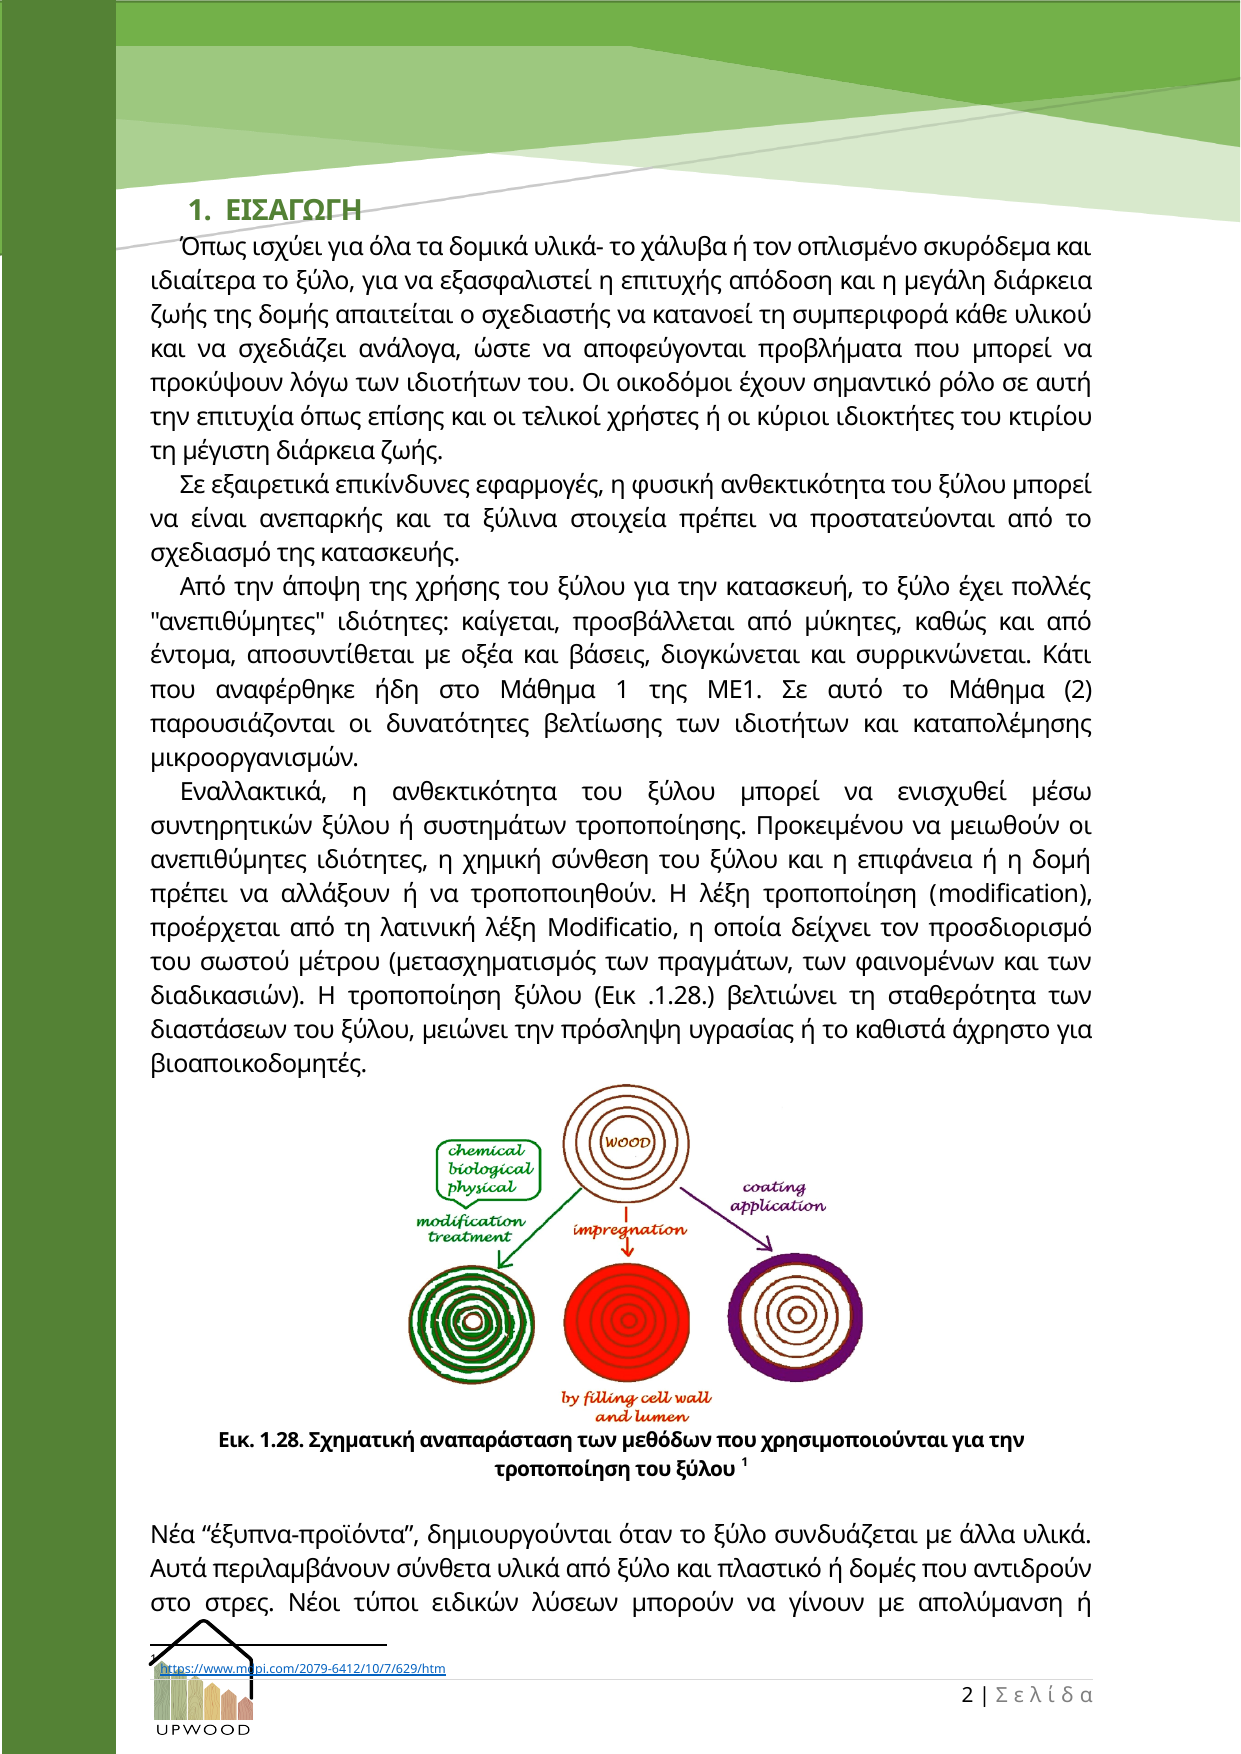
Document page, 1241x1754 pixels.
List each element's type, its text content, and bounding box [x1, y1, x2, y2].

text Από την άποψη της χρήσης του ξύλου για την κατασκευή, το ξύλο έχει πολλές "ανεπιθύμητες" ιδιότητες: καίγεται, προσβάλλεται από μύκητες, καθώς και από έντομα, αποσυντίθεται με οξέα και βάσεις, διογκώνεται και συρρικνώνεται. Κάτι που αναφέρθηκε ήδη στο Μάθημα 1 της ΜΕ1. Σε αυτό το Μάθημα (2) παρουσιάζονται οι δυνατότητες βελτίωσης των ιδιοτήτων και καταπολέμησης μικροοργανισμών. [150, 569, 1093, 773]
text Σε εξαιρετικά επικίνδυνες εφαρμογές, η φυσική ανθεκτικότητα του ξύλου μπορεί να είναι ανεπαρκής και τα ξύλινα στοιχεία πρέπει να προστατεύονται από το σχεδιασμό της κατασκευής. [150, 467, 1093, 569]
text Εναλλακτικά, η ανθεκτικότητα του ξύλου μπορεί να ενισχυθεί μέσω συντηρητικών ξύλου ή συστημάτων τροποποίησης. Προκειμένου να μειωθούν οι ανεπιθύμητες ιδιότητες, η χημική σύνθεση του ξύλου και η επιφάνεια ή η δομή πρέπει να αλλάξουν ή να τροποποιηθούν. Η λέξη τροποποίηση (modification), προέρχεται από τη λατινική λέξη Modificatio, η οποία δείχνει τον προσδιορισμό του σωστού μέτρου (μετασχηματισμός των πραγμάτων, των φαινομένων και των διαδικασιών). Η τροποποίηση ξύλου (Εικ .1.28.) βελτιώνει τη σταθερότητα των διαστάσεων του ξύλου, μειώνει την πρόσληψη υγρασίας ή το καθιστά άχρηστο για βιοαποικοδομητές. [150, 773, 1093, 1080]
picture [148, 1619, 254, 1735]
text Εικ. 1.28. Σχηματική αναπαράσταση των μεθόδων που χρησιμοποιούνται για την τροποποίηση του ξύλου [150, 1426, 1093, 1482]
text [150, 1516, 1093, 1619]
text Όπως ισχύει για όλα τα δομικά υλικά- το χάλυβα ή τον οπλισμένο σκυρόδεμα και ιδιαίτερα το ξύλο, για να εξασφαλιστεί η επιτυχής απόδοση και η μεγάλη διάρκεια ζωής της δομής απαιτείται ο σχεδιαστής να κατανοεί τη συμπεριφορά κάθε υλικού και να σχεδιάζει ανάλογα, ώστε να αποφεύγονται προβλήματα που μπορεί να προκύψουν λόγω των ιδιοτήτων του. Οι οικοδόμοι έχουν σημαντικό ρόλο σε αυτή την επιτυχία όπως επίσης και οι τελικοί χρήστες ή οι κύριοι ιδιοκτήτες του κτιρίου τη μέγιστη διάρκεια ζωής. [150, 228, 1093, 467]
picture [116, 46, 1241, 283]
picture [405, 1080, 867, 1426]
subtitle ΕΙΣΑΓΩΓΗ [187, 189, 1093, 228]
